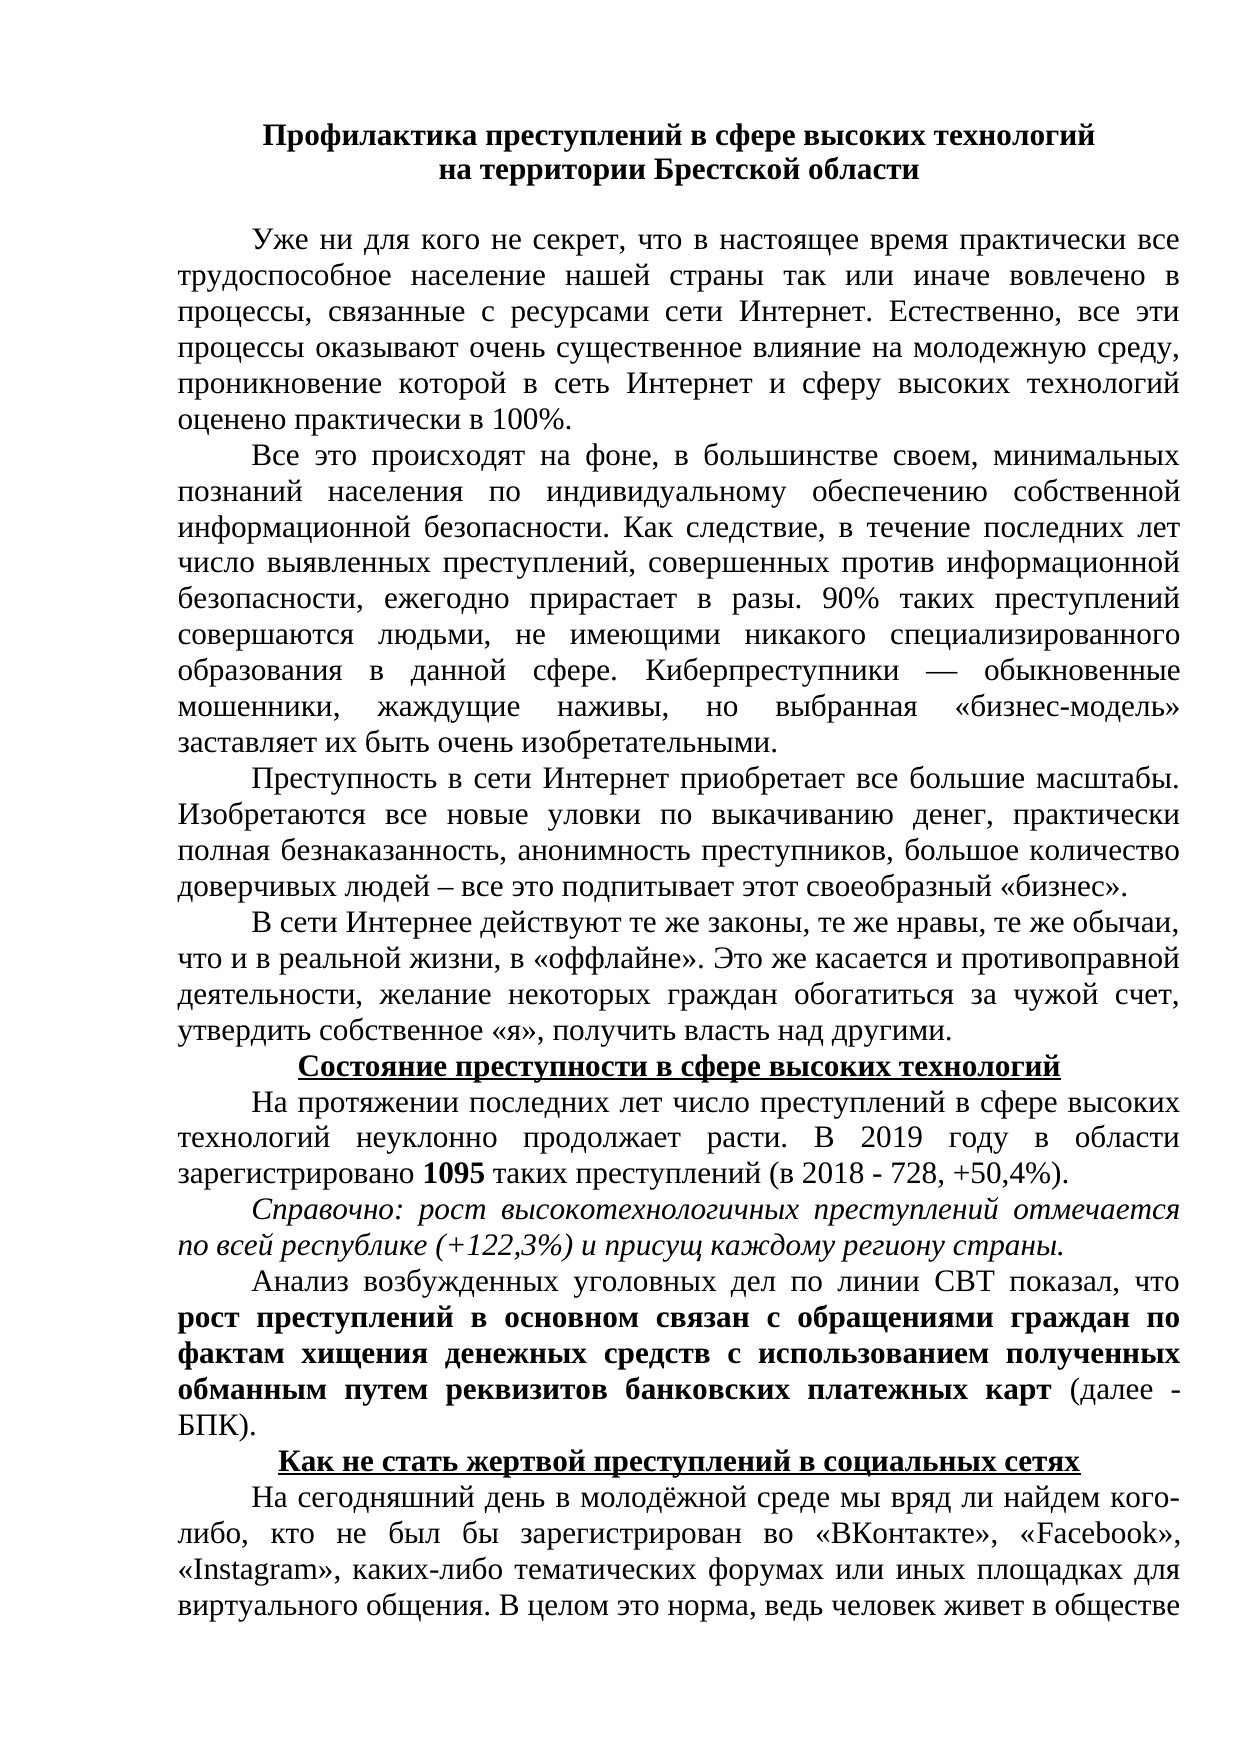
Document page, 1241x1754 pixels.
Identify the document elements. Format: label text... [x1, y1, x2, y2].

text Справочно: рост высокотехнологичных преступлений отмечается по всей республике (+122,3%) и присущ каждому региону страны. [177, 1191, 1181, 1262]
text Профилактика преступлений в сфере высоких технологий [177, 118, 1181, 152]
text Как не стать жертвой преступлений в социальных сетях [177, 1442, 1181, 1478]
text Анализ возбужденных уголовных дел по линии СВТ показал, что рост преступлений в основном связан с обращениями граждан по фактам хищения денежных средств с использованием полученных обманным путем реквизитов банковских платежных карт (далее - БПК). [177, 1262, 1181, 1442]
text В сети Интернее действуют те же законы, те же нравы, те же обычаи, что и в реальной жизни, в «оффлайне». Это же касается и противоправной деятельности, желание некоторых граждан обогатиться за чужой счет, утвердить собственное «я», получить власть над другими. [177, 903, 1181, 1047]
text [177, 1478, 1181, 1622]
text Все это происходят на фоне, в большинстве своем, минимальных познаний населения по индивидуальному обеспечению собственной информационной безопасности. Как следствие, в течение последних лет число выявленных преступлений, совершенных против информационной безопасности, ежегодно прирастает в разы. 90% таких преступлений совершаются людьми, не имеющими никакого специализированного образования в данной сфере. Киберпреступники — обыкновенные мошенники, жаждущие наживы, но выбранная «бизнес-модель» заставляет их быть очень изобретательными. [177, 436, 1181, 759]
text На протяжении последних лет число преступлений в сфере высоких технологий неуклонно продолжает расти. В 2019 году в области зарегистрировано 1095 таких преступлений (в 2018 - 728, +50,4%). [177, 1083, 1181, 1191]
text на территории Брестской области [177, 152, 1181, 186]
text Преступность в сети Интернет приобретает все большие масштабы. Изобретаются все новые уловки по выкачиванию денег, практически полная безнаказанность, анонимность преступников, большое количество доверчивых людей – все это подпитывает этот своеобразный «бизнес». [177, 759, 1181, 903]
text Состояние преступности в сфере высоких технологий [177, 1047, 1181, 1083]
text Уже ни для кого не секрет, что в настоящее время практически все трудоспособное население нашей страны так или иначе вовлечено в процессы, связанные с ресурсами сети Интернет. Естественно, все эти процессы оказывают очень существенное влияние на молодежную среду, проникновение которой в сеть Интернет и сферу высоких технологий оценено практически в 100%. [177, 220, 1181, 436]
